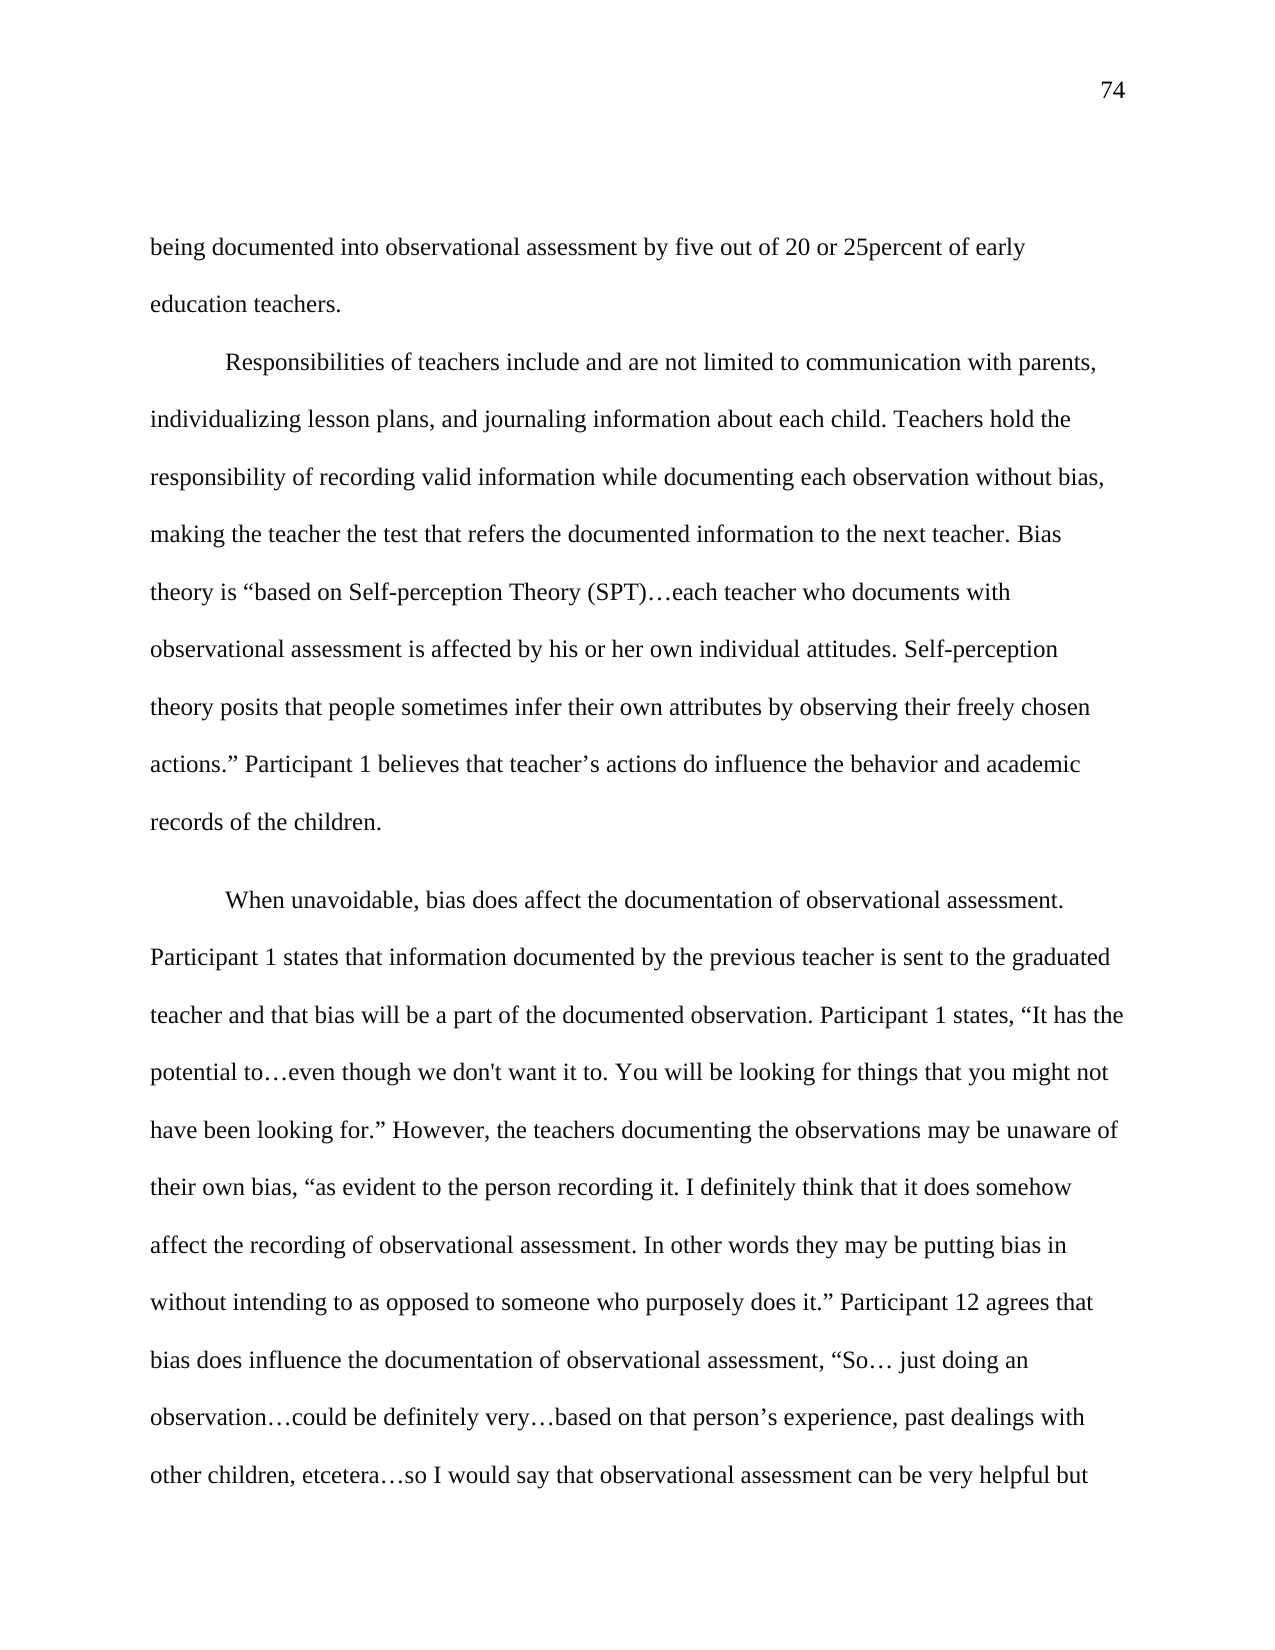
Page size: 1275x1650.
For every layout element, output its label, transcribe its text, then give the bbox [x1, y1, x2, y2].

text Responsibilities of teachers include and are not limited to communication with parents, individualizing lesson plans, and journaling information about each child. Teachers hold the responsibility of recording valid information while documenting each observation without bias, making the teacher the test that refers the documented information to the next teacher. Bias theory is “based on Self-perception Theory (SPT)…each teacher who documents with observational assessment is affected by his or her own individual attitudes. Self-perception theory posits that people sometimes infer their own attributes by observing their freely chosen actions.” Participant 1 believes that teacher’s actions do influence the behavior and academic records of the children. [150, 347, 1125, 835]
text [150, 885, 1125, 1489]
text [150, 232, 1125, 318]
